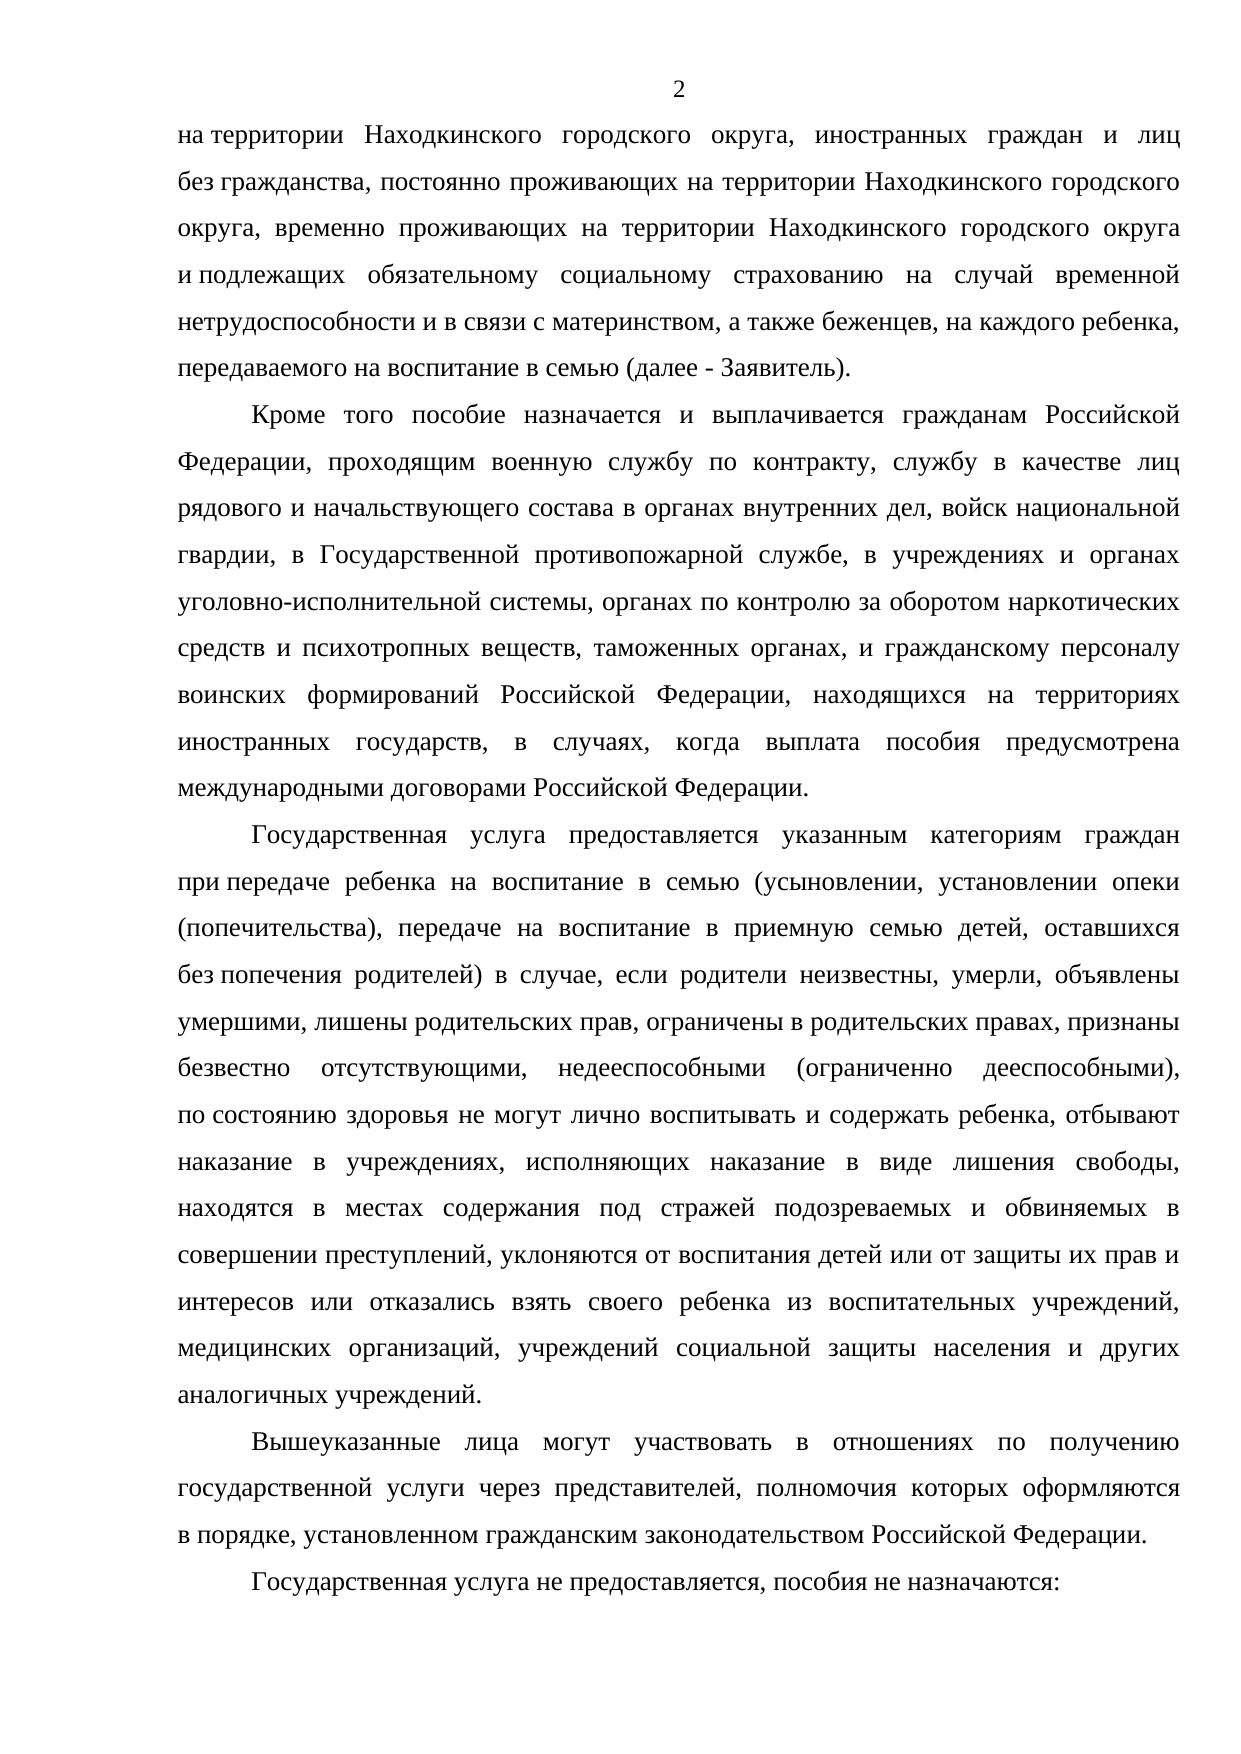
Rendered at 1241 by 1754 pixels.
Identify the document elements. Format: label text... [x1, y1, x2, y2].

text Государственная услуга предоставляется указанным категориям граждан при передаче ребенка на воспитание в семью (усыновлении, установлении опеки (попечительства), передаче на воспитание в приемную семью детей, оставшихся без попечения родителей) в случае, если родители неизвестны, умерли, объявлены умершими, лишены родительских прав, ограничены в родительских правах, признаны безвестно отсутствующими, недееспособными (ограниченно дееспособными), по состоянию здоровья не могут лично воспитывать и содержать ребенка, отбывают наказание в учреждениях, исполняющих наказание в виде лишения свободы, находятся в местах содержания под стражей подозреваемых и обвиняемых в совершении преступлений, уклоняются от воспитания детей или от защиты их прав и интересов или отказались взять своего ребенка из воспитательных учреждений, медицинских организаций, учреждений социальной защиты населения и других аналогичных учреждений. [177, 818, 1181, 1409]
text Вышеуказанные лица могут участвовать в отношениях по получению государственной услуги через представителей, полномочия которых оформляются в порядке, установленном гражданским законодательством Российской Федерации. [177, 1425, 1181, 1549]
text Государственная услуга не предоставляется, пособия не назначаются: [177, 1565, 1181, 1596]
text Кроме того пособие назначается и выплачивается гражданам Российской Федерации, проходящим военную службу по контракту, службу в качестве лиц рядового и начальствующего состава в органах внутренних дел, войск национальной гвардии, в Государственной противопожарной службе, в учреждениях и органах уголовно-исполнительной системы, органах по контролю за оборотом наркотических средств и психотропных веществ, таможенных органах, и гражданскому персоналу воинских формирований Российской Федерации, находящихся на территориях иностранных государств, в случаях, когда выплата пособия предусмотрена международными договорами Российской Федерации. [177, 398, 1181, 803]
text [177, 118, 1181, 383]
